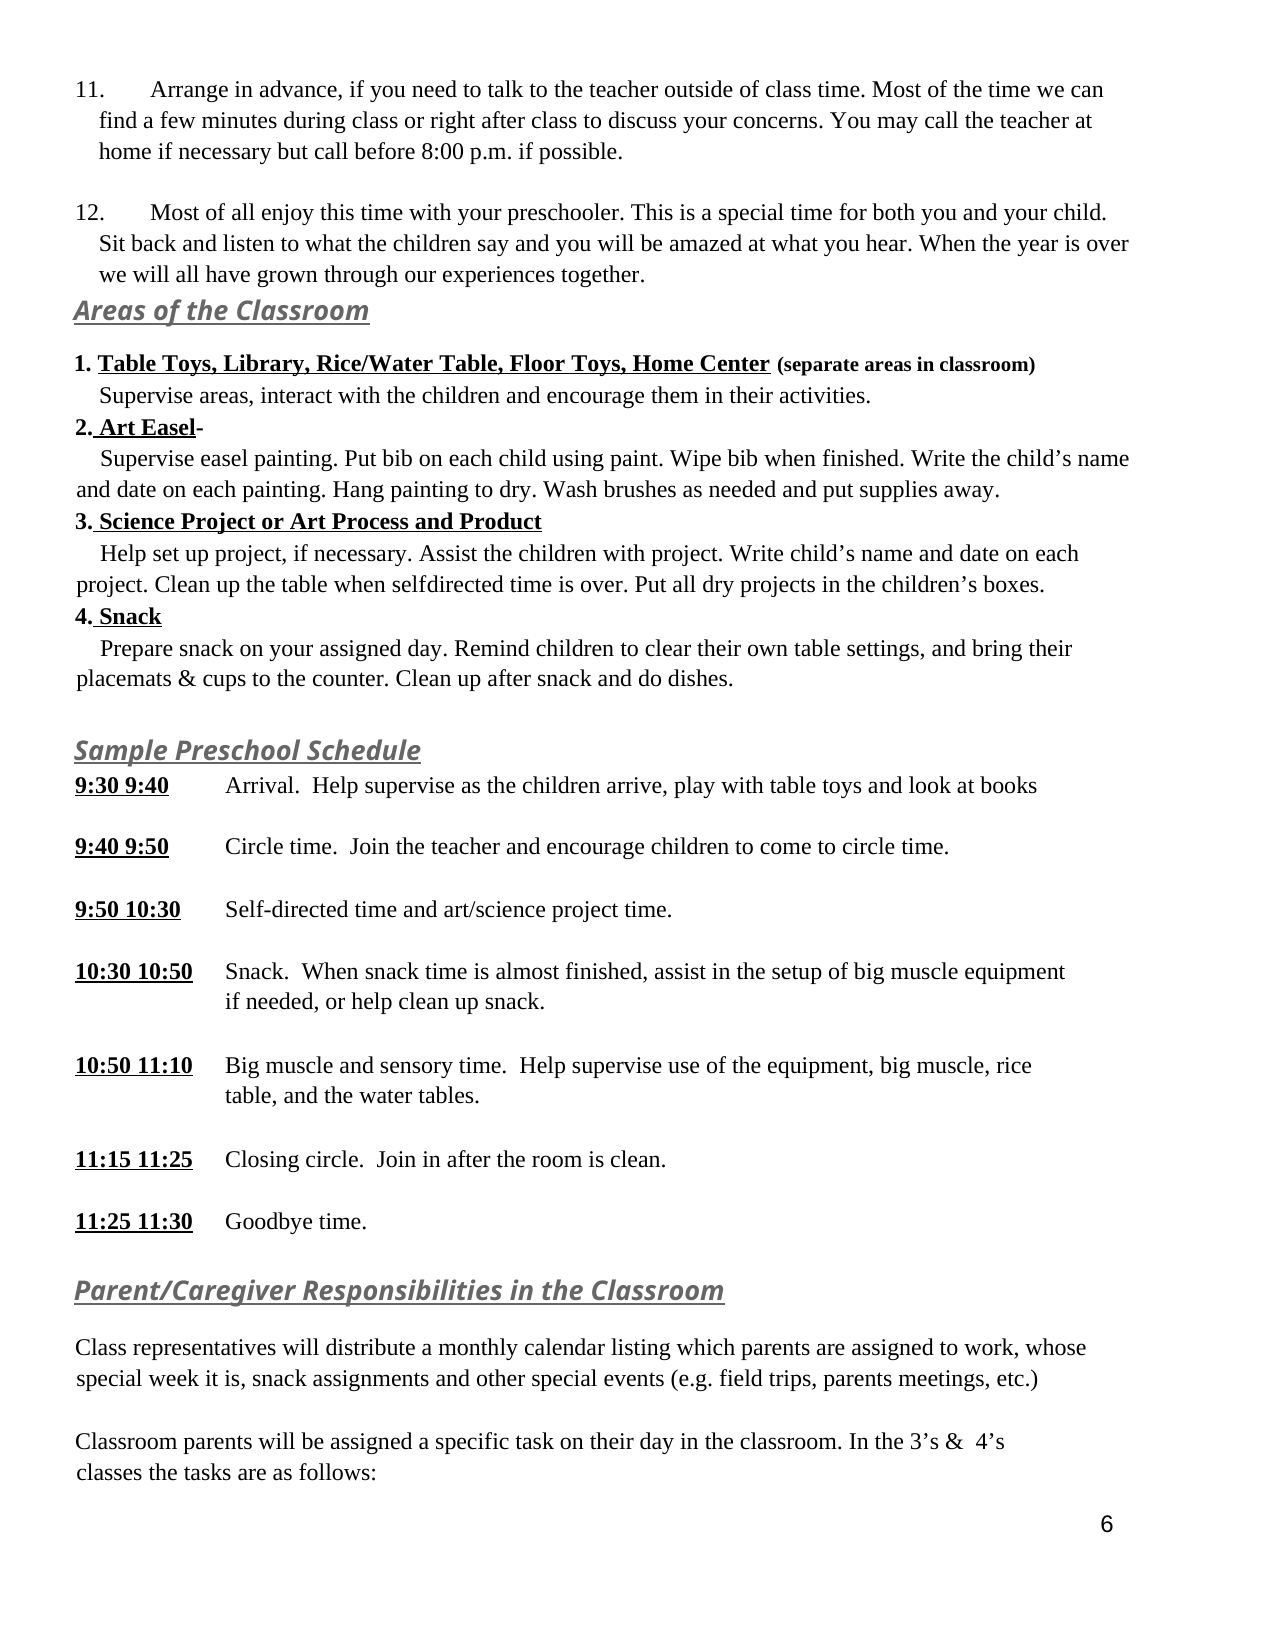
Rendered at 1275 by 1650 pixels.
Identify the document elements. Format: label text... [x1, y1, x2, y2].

list Science Project or Art Process and Product­ [75, 507, 1137, 535]
table_cell Circle time. Join the teacher and encourage children to come to circle time. [225, 832, 1081, 895]
table_header 9:30­ 9:40 [75, 771, 225, 832]
text Class representatives will distribute a monthly calendar listing which parents are assigned to work, whose special week it is, snack assignments and other special events (e.g. field trips, parents meetings, etc.) [75, 1333, 1137, 1391]
subtitle Areas of the Classroom [73, 292, 1200, 329]
text Prepare snack on your assigned day. Remind children to clear their own table settings, and bring their placemats & cups to the counter. Clean up after snack and do dishes. [76, 633, 1137, 692]
table_cell Big muscle and sensory time. Help supervise use of the equipment, big muscle, rice table, and the water tables. [225, 1051, 1081, 1145]
list Art Easel- [75, 412, 1137, 440]
table_cell 9:50­ 10:30 [75, 895, 225, 957]
text Classroom parents will be assigned a specific task on their day in the classroom. In the 3’s & 4’s classes the tasks are as follows: [75, 1427, 1049, 1486]
table_cell 11:25­ 11:30 [75, 1207, 225, 1237]
subtitle Sample Preschool Schedule [73, 731, 1200, 768]
text Help set up project, if necessary. Assist the children with project. Write child’s name and date on each project. Clean up the table when self­directed time is over. Put all dry projects in the children’s boxes. [76, 539, 1137, 597]
list Most of all enjoy this time with your preschooler. This is a special time for both you and your child. Sit back and listen to what the children say and you will be amazed at what you hear. When the year is over we will all have grown through our experiences together. [75, 198, 1137, 288]
text Supervise areas, interact with the children and encourage them in their activities. [75, 381, 1137, 408]
table_cell 11:15­ 11:25 [75, 1145, 225, 1207]
subtitle Parent/Caregiver Responsibilities in the Classroom [73, 1272, 1200, 1309]
table_cell Snack. When snack time is almost finished, assist in the setup of big muscle equipment if needed, or help clean up snack. [225, 957, 1081, 1051]
list Arrange in advance, if you need to talk to the teacher outside of class time. Most of the time we can find a few minutes during class or right after class to discuss your concerns. You may call the teacher at home if necessary but call before 8:00 p.m. if possible. [75, 75, 1137, 164]
text Supervise easel painting. Put bib on each child using paint. Wipe bib when finished. Write the child’s name and date on each painting. Hang painting to dry. Wash brushes as needed and put supplies away. [76, 444, 1137, 503]
table_cell Closing circle. Join in after the room is clean. [225, 1145, 1081, 1207]
table_cell 10:30­ 10:50 [75, 957, 225, 1051]
subtitle 1. Table Toys, Library, Rice/Water Table, Floor Toys, Home Center (separate areas in classroom)­ [73, 349, 1099, 376]
table_cell Good­bye time. [225, 1207, 1081, 1237]
table_cell 9:40­ 9:50 [75, 832, 225, 895]
table_cell Self-directed time and art/science project time. [225, 895, 1081, 957]
table_header Arrival. Help supervise as the children arrive, play with table toys and look at books [225, 771, 1081, 832]
list Snack­ [75, 602, 1137, 629]
table_cell 10:50­ 11:10 [75, 1051, 225, 1145]
